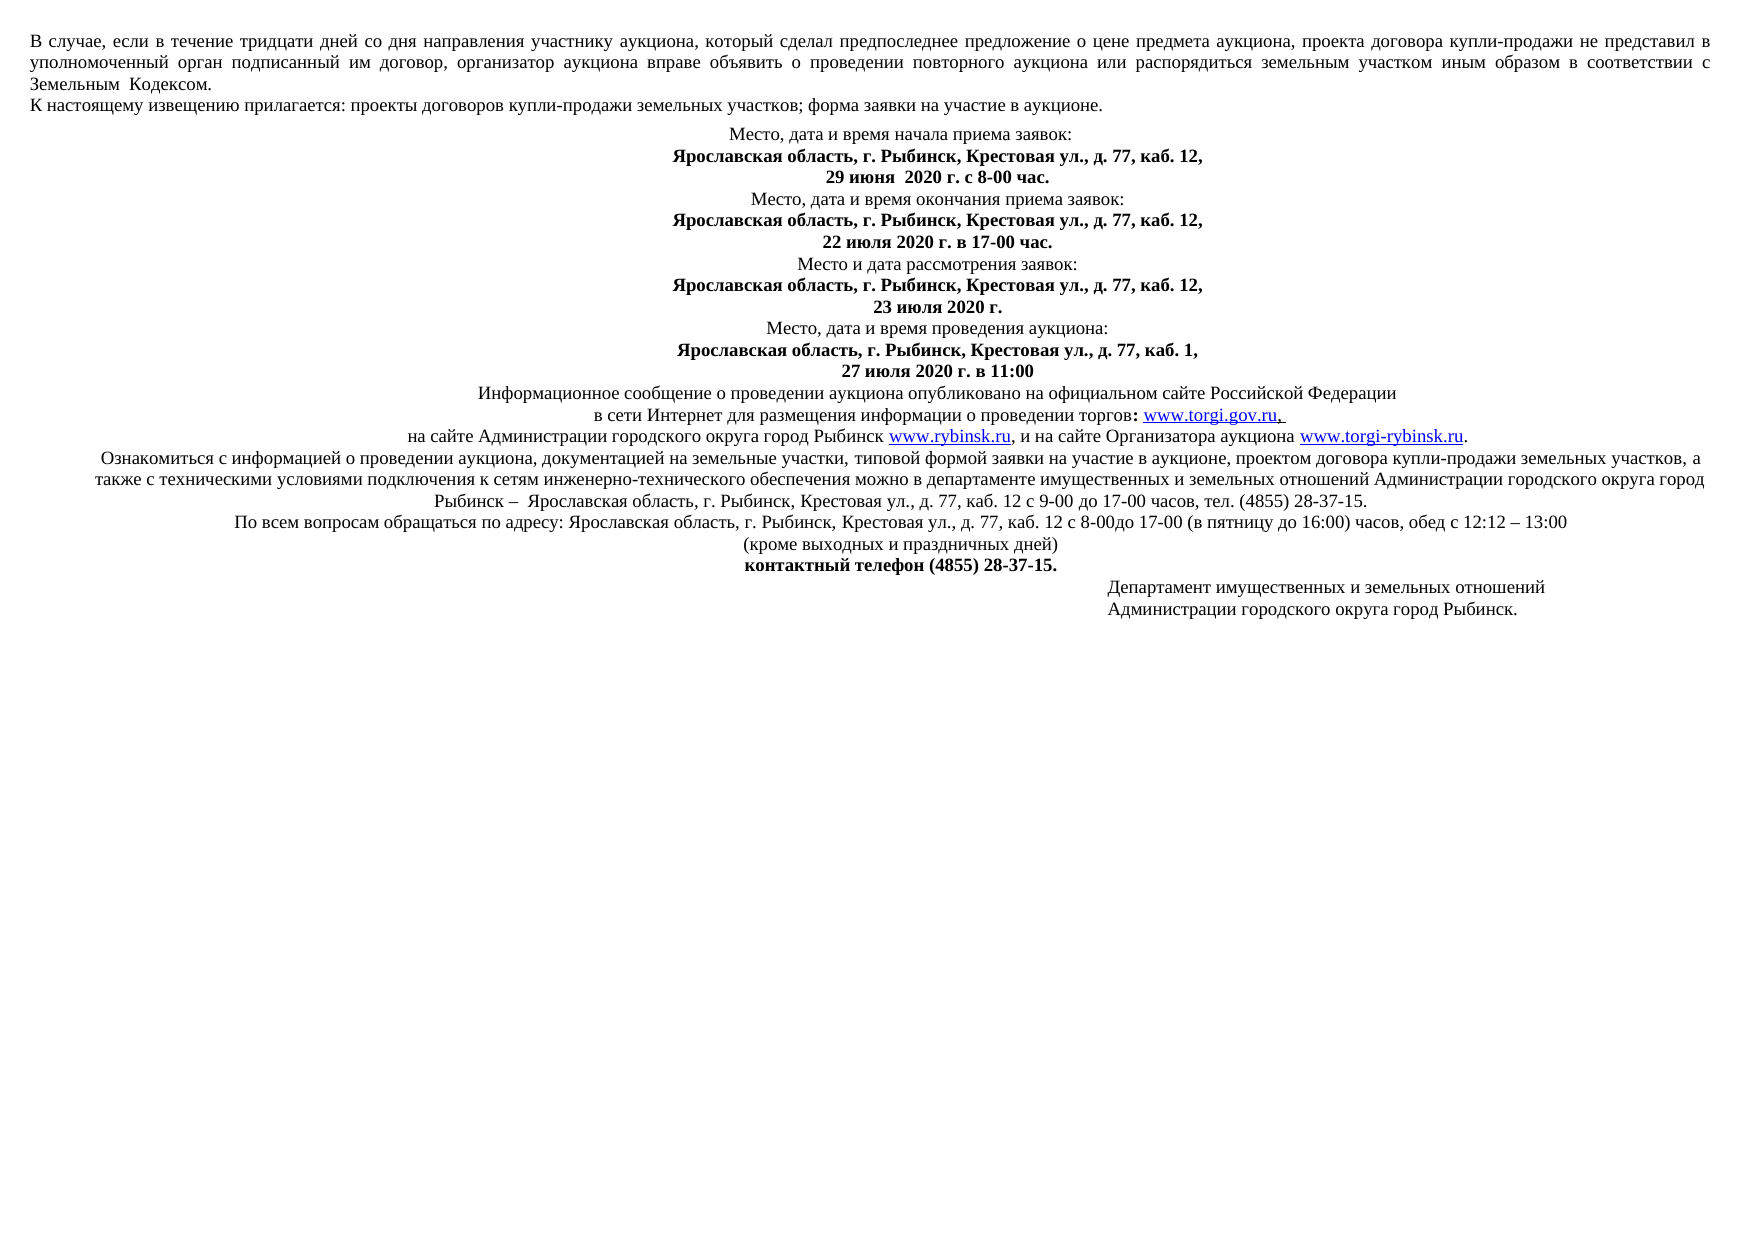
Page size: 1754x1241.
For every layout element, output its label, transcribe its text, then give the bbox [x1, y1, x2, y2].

text По всем вопросам обращаться по адресу: Ярославская область, г. Рыбинск, Крестовая ул., д. 77, каб. 12 с 8-00до 17-00 (в пятницу до 16:00) часов, обед с 12:12 – 13:00 [89, 511, 1713, 533]
text Ярославская область, г. Рыбинск, Крестовая ул., д. 77, каб. 12, [89, 274, 1713, 296]
text Место, дата и время начала приема заявок: [89, 123, 1713, 145]
text В случае, если в течение тридцати дней со дня направления участнику аукциона, который сделал предпоследнее предложение о цене предмета аукциона, проекта договора купли-продажи не представил в уполномоченный орган подписанный им договор, организатор аукциона вправе объявить о проведении повторного аукциона или распорядиться земельным участком иным образом в соответствии с Земельным Кодексом. [29, 29, 1713, 94]
text 27 июля 2020 г. в 11:00 [89, 360, 1713, 382]
text 29 июня 2020 г. с 8-00 час. [89, 166, 1713, 188]
text Ярославская область, г. Рыбинск, Крестовая ул., д. 77, каб. 1, [89, 339, 1713, 360]
text Место, дата и время проведения аукциона: [89, 317, 1713, 339]
text 22 июля 2020 г. в 17-00 час. [89, 231, 1713, 252]
text Ярославская область, г. Рыбинск, Крестовая ул., д. 77, каб. 12, [89, 145, 1713, 166]
text на сайте Администрации городского округа город Рыбинск www.rybinsk.ru, и на сайте Организатора аукциона www.torgi-rybinsk.ru. [89, 425, 1713, 447]
text Ярославская область, г. Рыбинск, Крестовая ул., д. 77, каб. 12, [89, 209, 1713, 231]
text 23 июля 2020 г. [89, 296, 1713, 317]
text Департамент имущественных и земельных отношений [1107, 576, 1713, 597]
text Ознакомиться с информацией о проведении аукциона, документацией на земельные участки, типовой формой заявки на участие в аукционе, проектом договора купли-продажи земельных участков, а также с техническими условиями подключения к сетям инженерно-технического обеспечения можно в департаменте имущественных и земельных отношений Администрации городского округа город Рыбинск – Ярославская область, г. Рыбинск, Крестовая ул., д. 77, каб. 12 с 9-00 до 17-00 часов, тел. (4855) 28-37-15. [89, 447, 1713, 511]
text в сети Интернет для размещения информации о проведении торгов: www.torgi.gov.ru, [89, 403, 1713, 425]
text контактный телефон (4855) 28-37-15. [89, 554, 1713, 576]
text К настоящему извещению прилагается: проекты договоров купли-продажи земельных участков; форма заявки на участие в аукционе. [29, 94, 1713, 116]
text Место, дата и время окончания приема заявок: [89, 188, 1713, 209]
text (кроме выходных и праздничных дней) [89, 533, 1713, 554]
text Администрации городского округа город Рыбинск. [1107, 597, 1713, 619]
text Место и дата рассмотрения заявок: [89, 252, 1713, 274]
text Информационное сообщение о проведении аукциона опубликовано на официальном сайте Российской Федерации [89, 382, 1713, 403]
